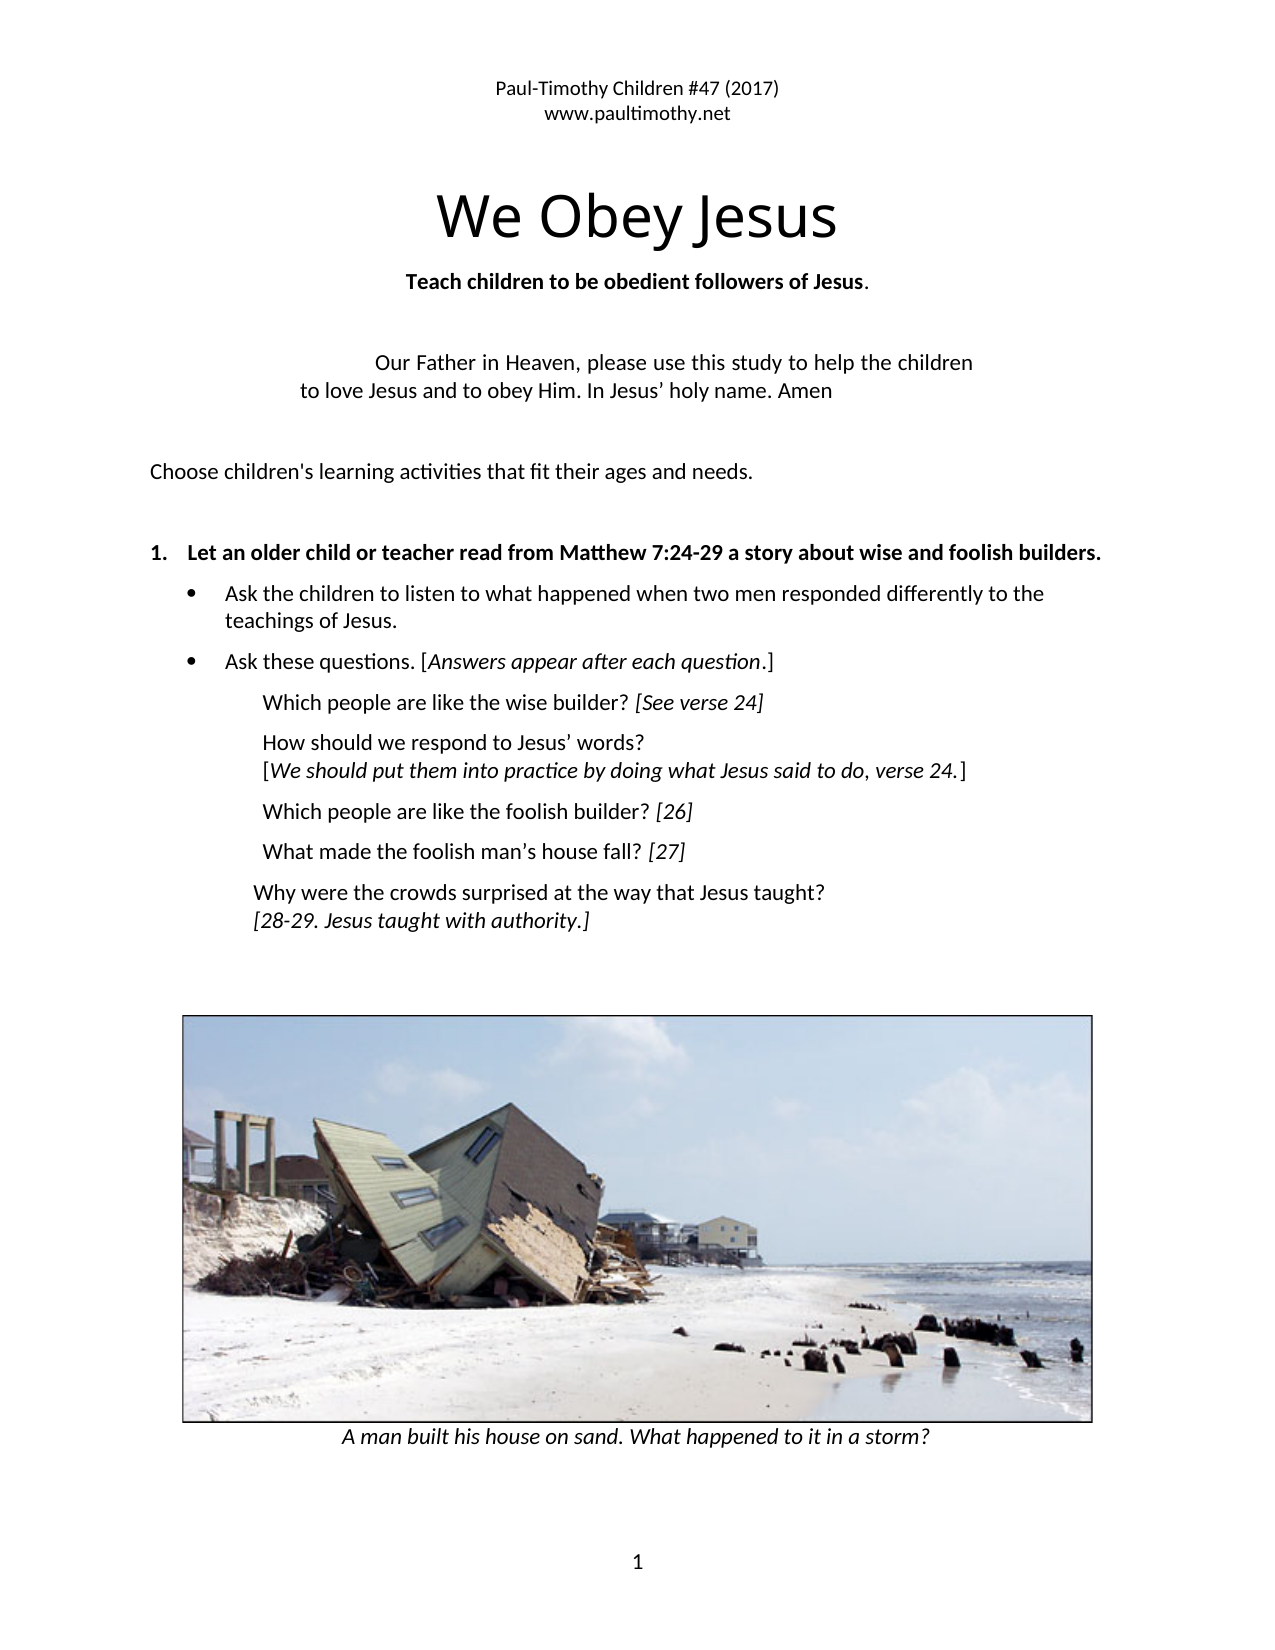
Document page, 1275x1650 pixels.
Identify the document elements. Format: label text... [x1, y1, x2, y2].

text Let an older child or teacher read from Matthew 7:24-29 a story about wise and foolish builders. [150, 538, 1125, 566]
text Why were the crowds surprised at the way that Jesus taught? [28-29. Jesus taught with authority.] [253, 878, 1125, 963]
text Which people are like the foolish builder? [26] [225, 797, 1125, 825]
text How should we respond to Jesus’ words? [We should put them into practice by doing what Jesus said to do, verse 24.] [262, 728, 1125, 784]
picture [182, 1015, 1093, 1423]
text Teach children to be obedient followers of Jesus. [150, 267, 1125, 295]
text What made the foolish man’s house fall? [27] [225, 837, 1125, 865]
text Which people are like the wise builder? [See verse 24] [225, 688, 1125, 716]
text Ask these questions. [Answers appear after each question.] [187, 647, 1125, 675]
text Ask the children to listen to what happened when two men responded differently to the teachings of Jesus. [187, 579, 1125, 635]
text Choose children's learning activities that fit their ages and needs. [150, 457, 1125, 485]
text We Obey Jesus [150, 175, 1125, 254]
text Our Father in Heaven, please use this study to help the children to love Jesus and to obey Him. In Jesus’ holy name. Amen [300, 348, 975, 404]
